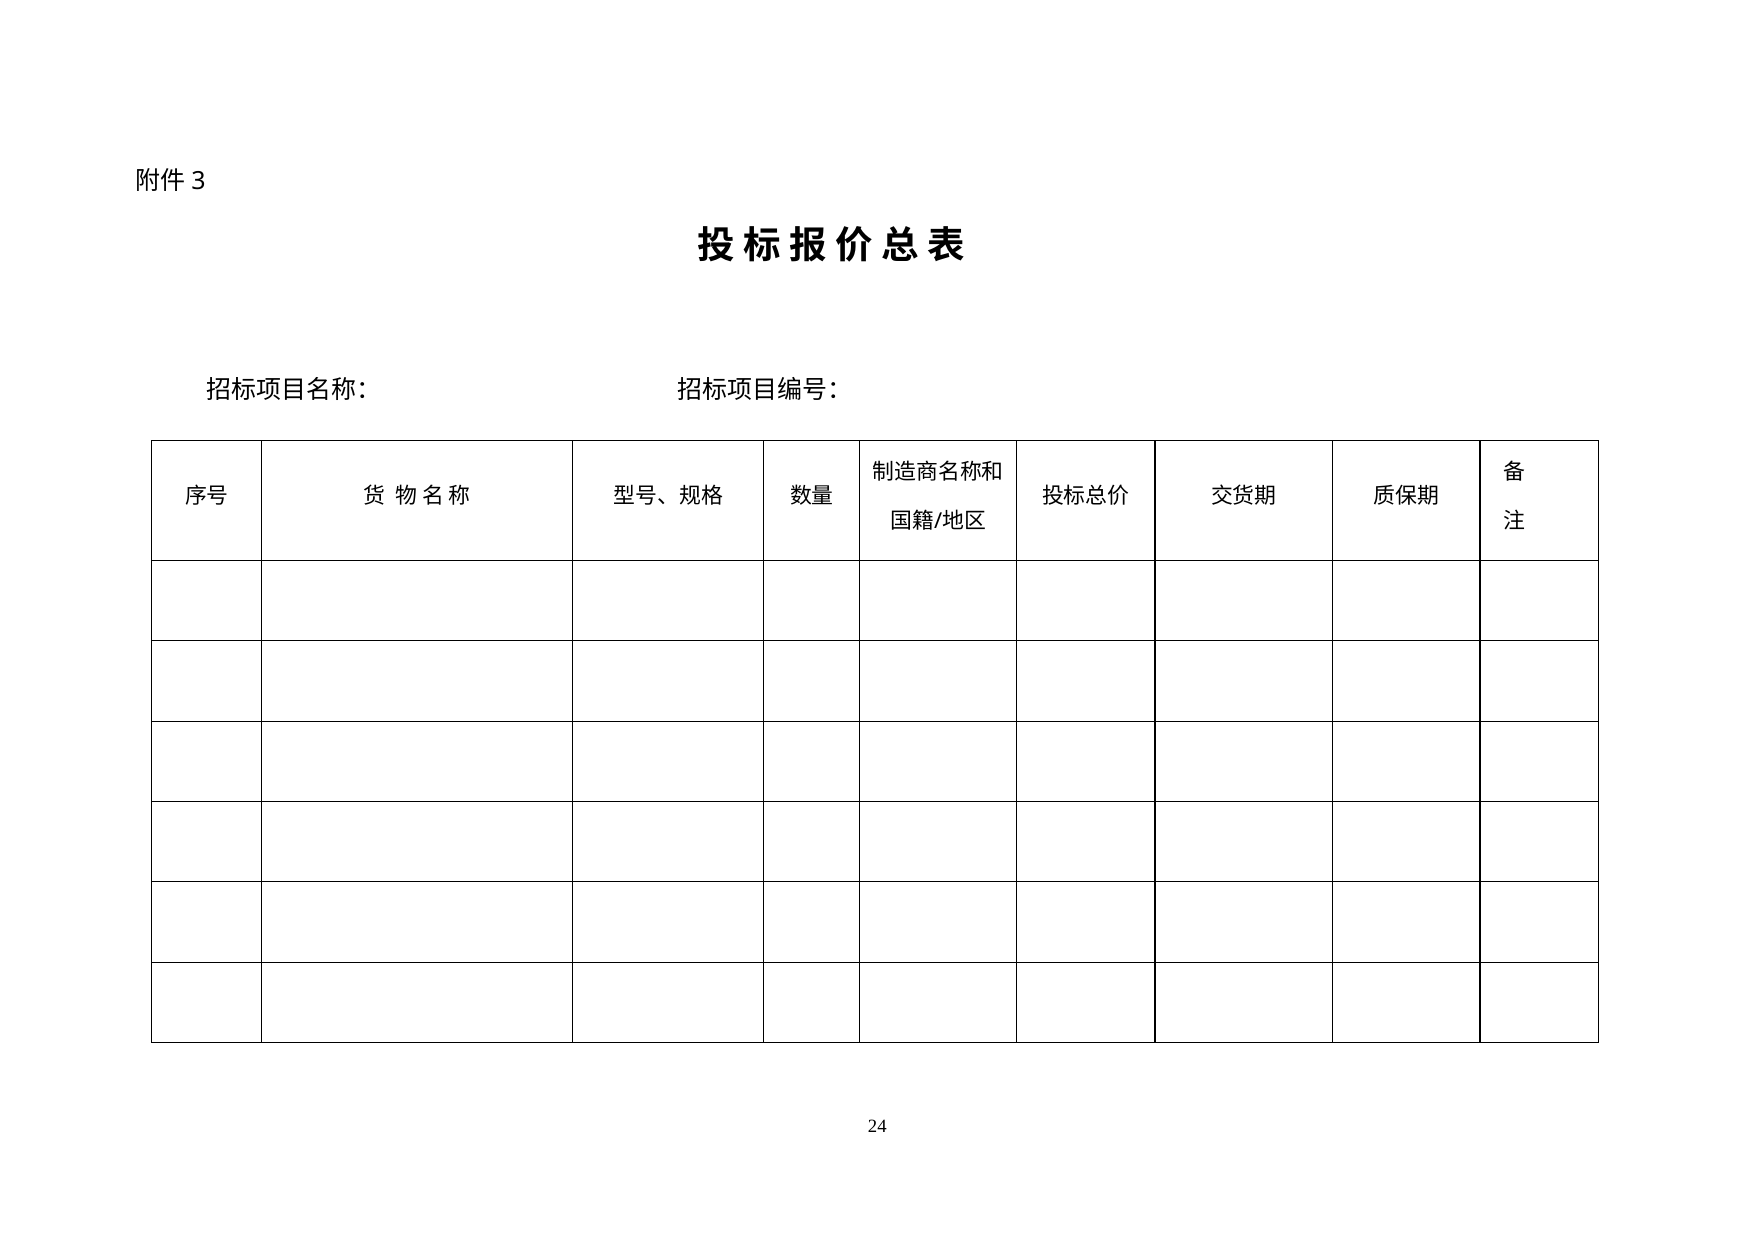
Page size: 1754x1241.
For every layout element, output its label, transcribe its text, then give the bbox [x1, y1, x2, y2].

text 投 标 报 价 总 表 [150, 214, 1641, 269]
table_header [1600, 439, 1604, 1077]
text 招标项目名称： 招标项目编号： [150, 355, 1604, 420]
text 附件3 [135, 160, 1641, 196]
table_header [150, 439, 1600, 1077]
